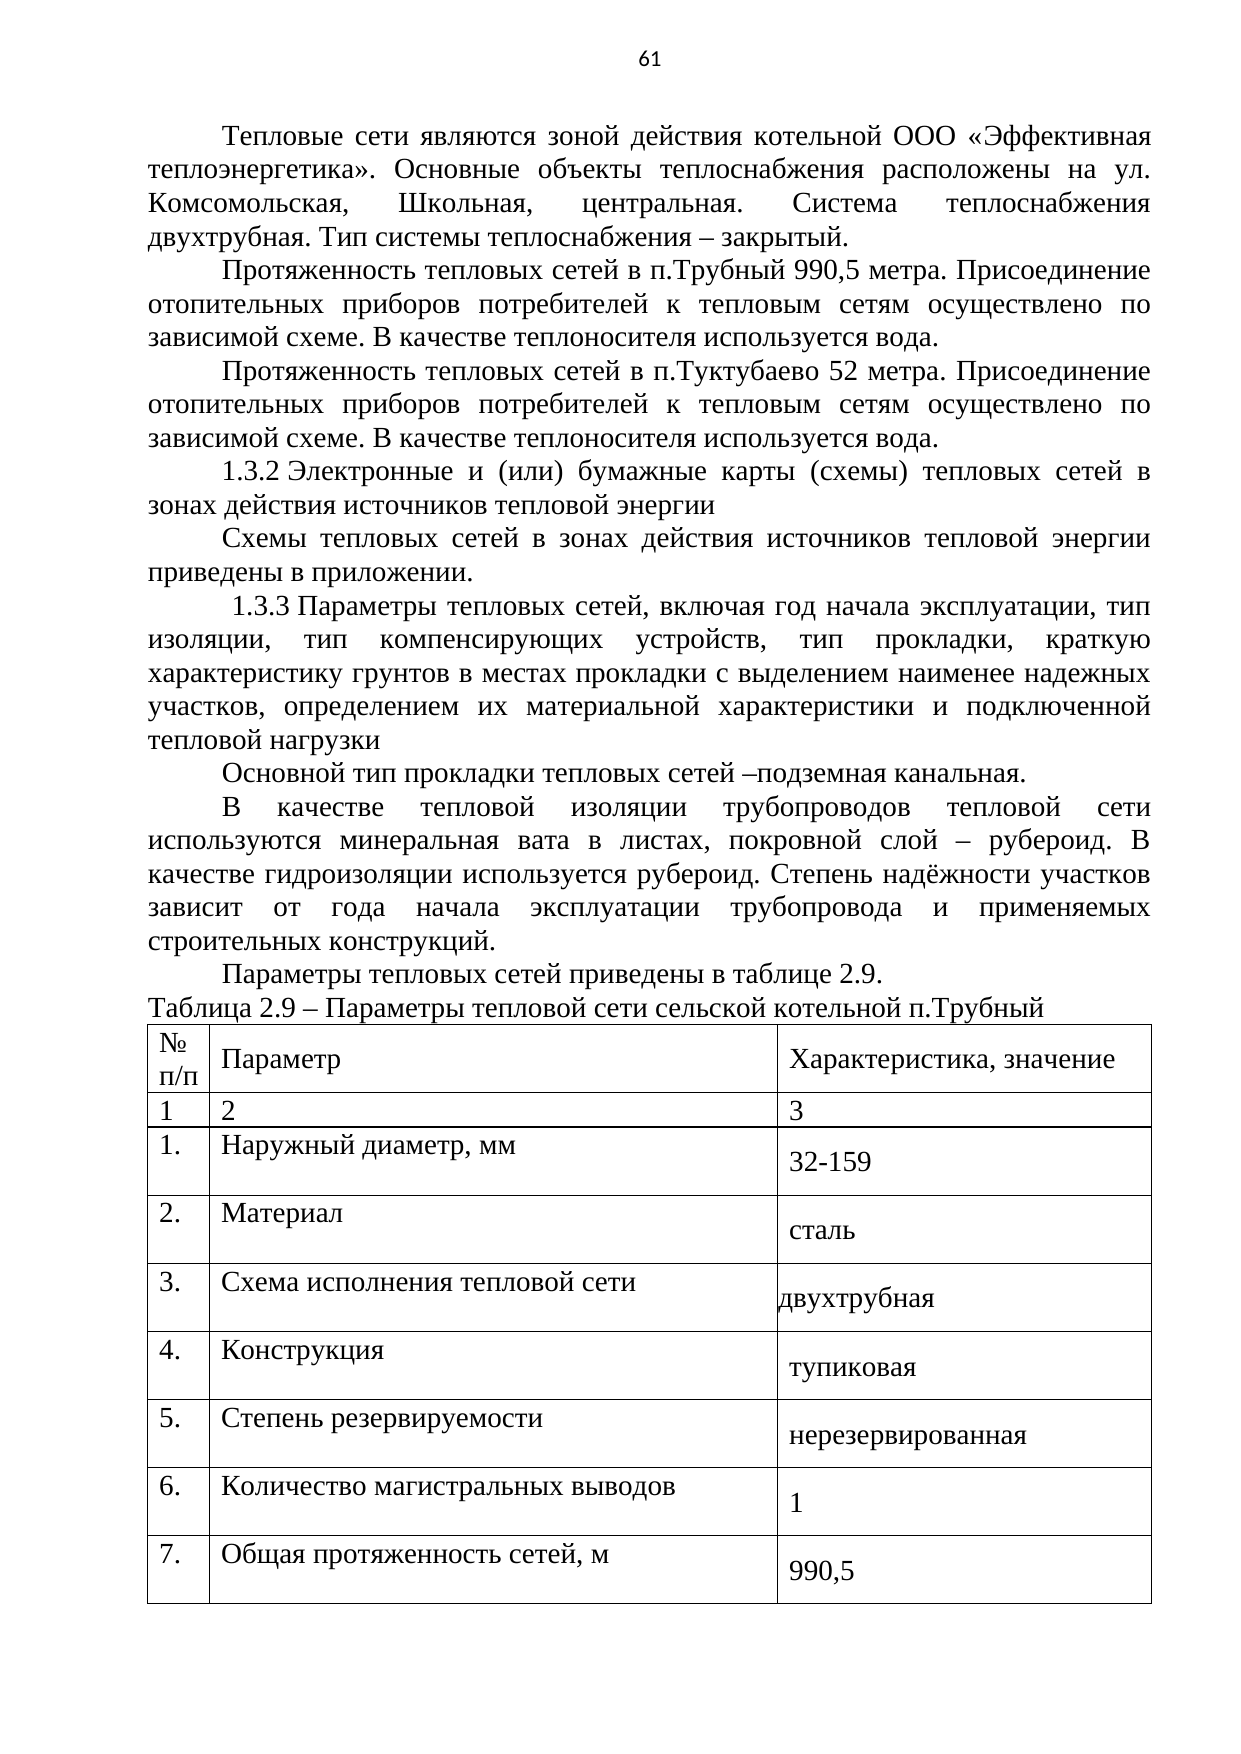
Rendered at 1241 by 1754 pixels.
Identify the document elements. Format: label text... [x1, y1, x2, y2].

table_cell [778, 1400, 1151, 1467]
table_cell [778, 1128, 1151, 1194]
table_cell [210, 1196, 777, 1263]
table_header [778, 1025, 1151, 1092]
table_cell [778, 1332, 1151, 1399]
text Схемы тепловых сетей в зонах действия источников тепловой энергии приведены в приложении. [148, 521, 1152, 588]
text Параметры тепловых сетей приведены в таблице 2.9. [148, 957, 1152, 990]
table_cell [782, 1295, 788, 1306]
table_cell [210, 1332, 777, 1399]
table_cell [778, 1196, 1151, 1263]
subtitle 1.3.2 Электронные и (или) бумажные карты (схемы) тепловых сетей в зонах действия источников тепловой энергии [148, 453, 1152, 521]
text Таблица 2.9 – Параметры тепловой сети сельской котельной п.Трубный [148, 990, 1152, 1024]
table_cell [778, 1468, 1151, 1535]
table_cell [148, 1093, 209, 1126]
text Протяженность тепловых сетей в п.Туктубаево 52 метра. Присоединение отопительных приборов потребителей к тепловым сетям осуществлено по зависимой схеме. В качестве теплоносителя используется вода. [148, 353, 1152, 453]
subtitle 1.3.3 Параметры тепловых сетей, включая год начала эксплуатации, тип изоляции, тип компенсирующих устройств, тип прокладки, краткую характеристику грунтов в местах прокладки с выделением наименее надежных участков, определением их материальной характеристики и подключенной тепловой нагрузки [148, 588, 1152, 755]
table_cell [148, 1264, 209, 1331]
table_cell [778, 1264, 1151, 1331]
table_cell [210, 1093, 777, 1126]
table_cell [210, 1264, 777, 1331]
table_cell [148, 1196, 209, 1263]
text Тепловые сети являются зоной действия котельной ООО «Эффективная теплоэнергетика». Основные объекты теплоснабжения расположены на ул. Комсомольская, Школьная, центральная. Система теплоснабжения двухтрубная. Тип системы теплоснабжения – закрытый. [148, 118, 1152, 252]
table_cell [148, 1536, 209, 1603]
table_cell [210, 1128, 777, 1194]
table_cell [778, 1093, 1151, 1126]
text Основной тип прокладки тепловых сетей –подземная канальная. [148, 755, 1152, 789]
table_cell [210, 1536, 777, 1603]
text В качестве тепловой изоляции трубопроводов тепловой сети используются минеральная вата в листах, покровной слой – рубероид. В качестве гидроизоляции используется рубероид. Степень надёжности участков зависит от года начала эксплуатации трубопровода и применяемых строительных конструкций. [148, 789, 1152, 957]
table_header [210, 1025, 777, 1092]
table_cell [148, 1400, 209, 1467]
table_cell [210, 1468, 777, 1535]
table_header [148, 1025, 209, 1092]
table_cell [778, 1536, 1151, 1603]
text Протяженность тепловых сетей в п.Трубный 990,5 метра. Присоединение отопительных приборов потребителей к тепловым сетям осуществлено по зависимой схеме. В качестве теплоносителя используется вода. [148, 252, 1152, 353]
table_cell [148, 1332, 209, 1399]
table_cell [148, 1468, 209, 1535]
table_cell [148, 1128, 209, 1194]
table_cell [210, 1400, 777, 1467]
